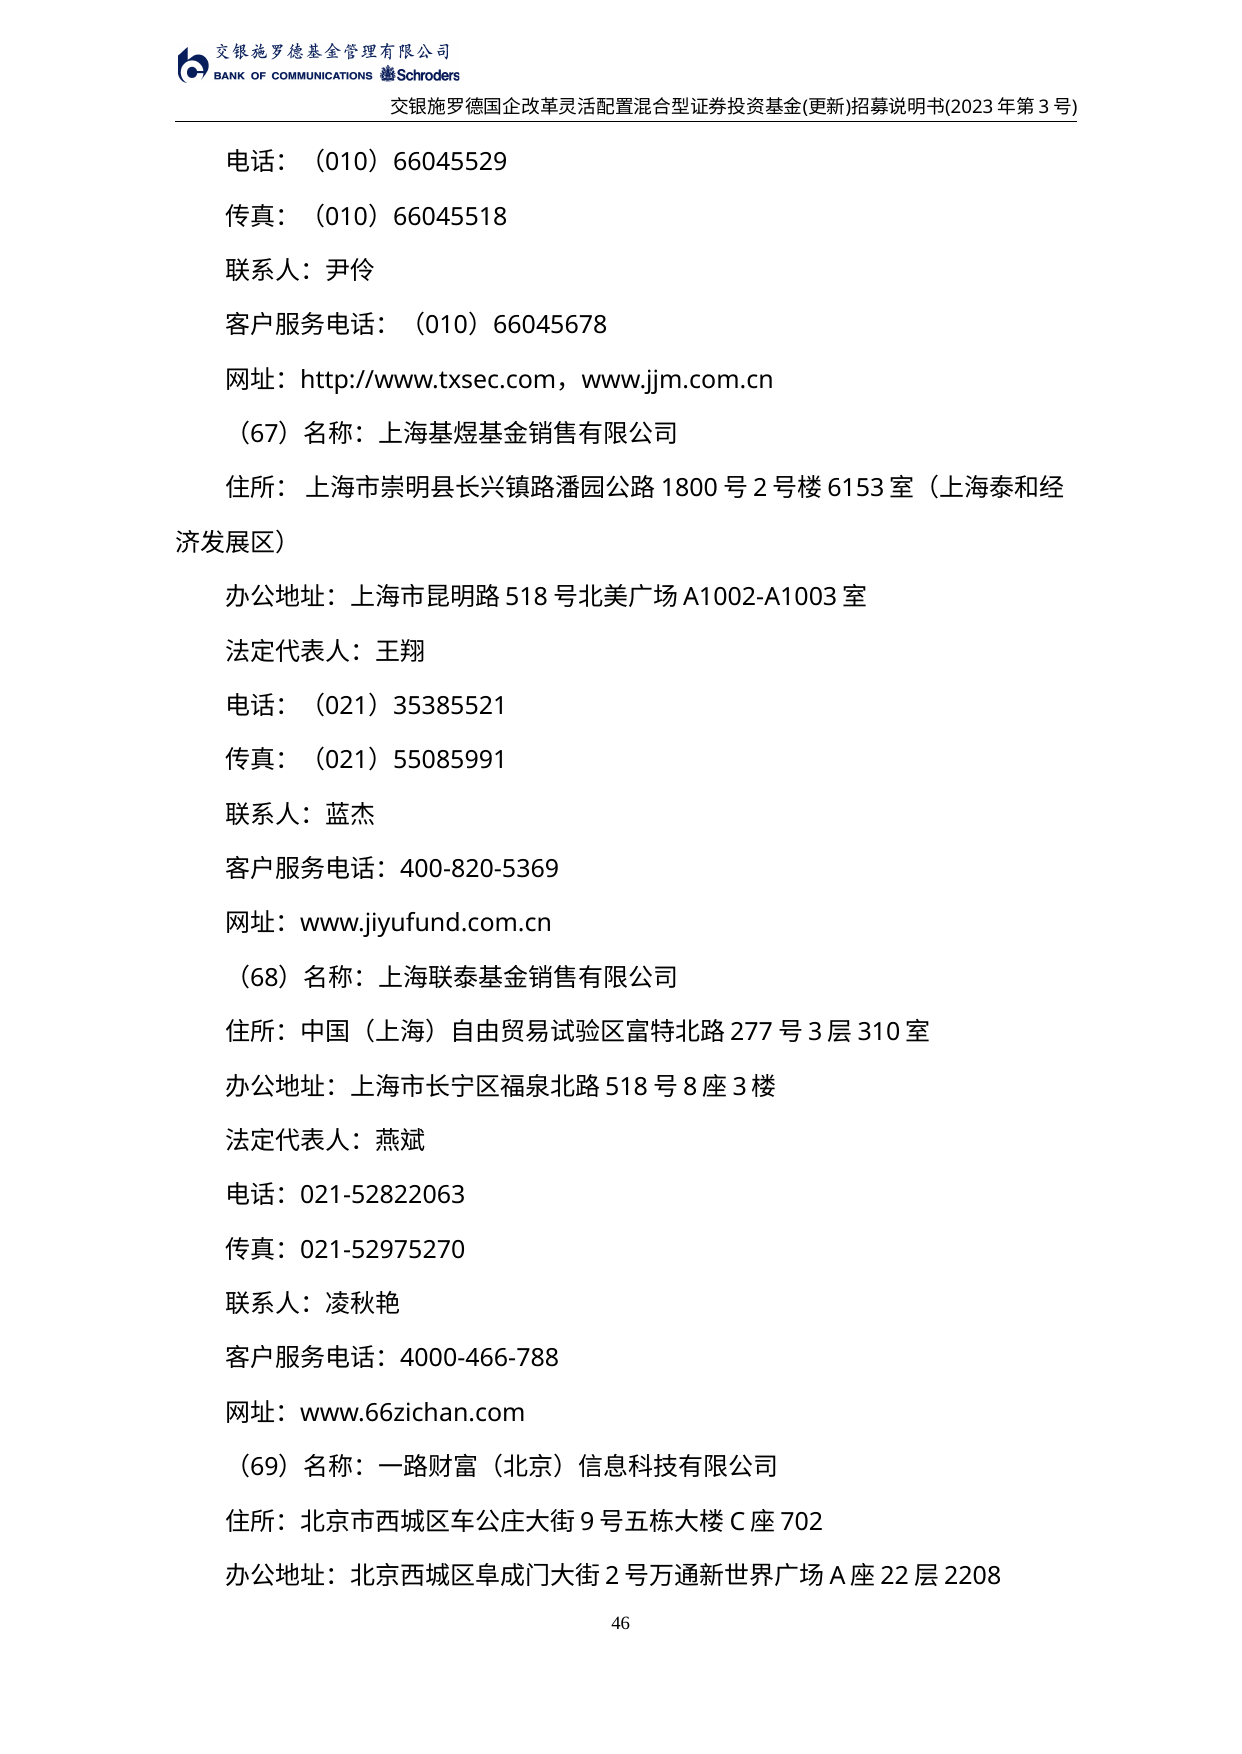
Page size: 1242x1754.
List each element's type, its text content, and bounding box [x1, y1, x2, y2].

text 法定代表人：王翔 [175, 631, 1077, 667]
text （67）名称：上海基煜基金销售有限公司 [175, 413, 1077, 450]
text 联系人：凌秋艳 [175, 1283, 1077, 1320]
text 客户服务电话：4000-466-788 [175, 1338, 1077, 1374]
text 办公地址：上海市昆明路518号北美广场A1002-A1003室 [175, 577, 1077, 613]
text （69）名称：一路财富（北京）信息科技有限公司 [175, 1447, 1077, 1483]
text 传真：（010）66045518 [175, 196, 1077, 232]
text 传真：（021）55085991 [175, 740, 1077, 776]
text 客户服务电话：（010）66045678 [175, 305, 1077, 341]
text 住所：北京市西城区车公庄大街9号五栋大楼C座702 [175, 1501, 1077, 1537]
text （68）名称：上海联泰基金销售有限公司 [175, 957, 1077, 993]
text 电话：（021）35385521 [175, 685, 1077, 722]
text 法定代表人：燕斌 [175, 1120, 1077, 1157]
text 电话：021-52822063 [175, 1175, 1077, 1211]
picture [178, 43, 460, 83]
text 客户服务电话：400-820-5369 [175, 848, 1077, 885]
text 网址：www.66zichan.com [175, 1392, 1077, 1428]
text 联系人：蓝杰 [175, 794, 1077, 830]
text 办公地址：上海市长宁区福泉北路518号8座3楼 [175, 1066, 1077, 1102]
text 传真：021-52975270 [175, 1229, 1077, 1265]
text 联系人：尹伶 [175, 250, 1077, 287]
text 住所：中国（上海）自由贸易试验区富特北路277号3层310室 [175, 1012, 1077, 1048]
text 电话：（010）66045529 [175, 142, 1077, 178]
text 网址：www.jiyufund.com.cn [175, 903, 1077, 939]
text 办公地址：北京西城区阜成门大街2号万通新世界广场A座22层2208 [175, 1555, 1077, 1592]
text 网址：http://www.txsec.com，www.jjm.com.cn [175, 359, 1077, 395]
text 住所： 上海市崇明县长兴镇路潘园公路1800号2号楼6153室（上海泰和经济发展区） [175, 468, 1077, 558]
